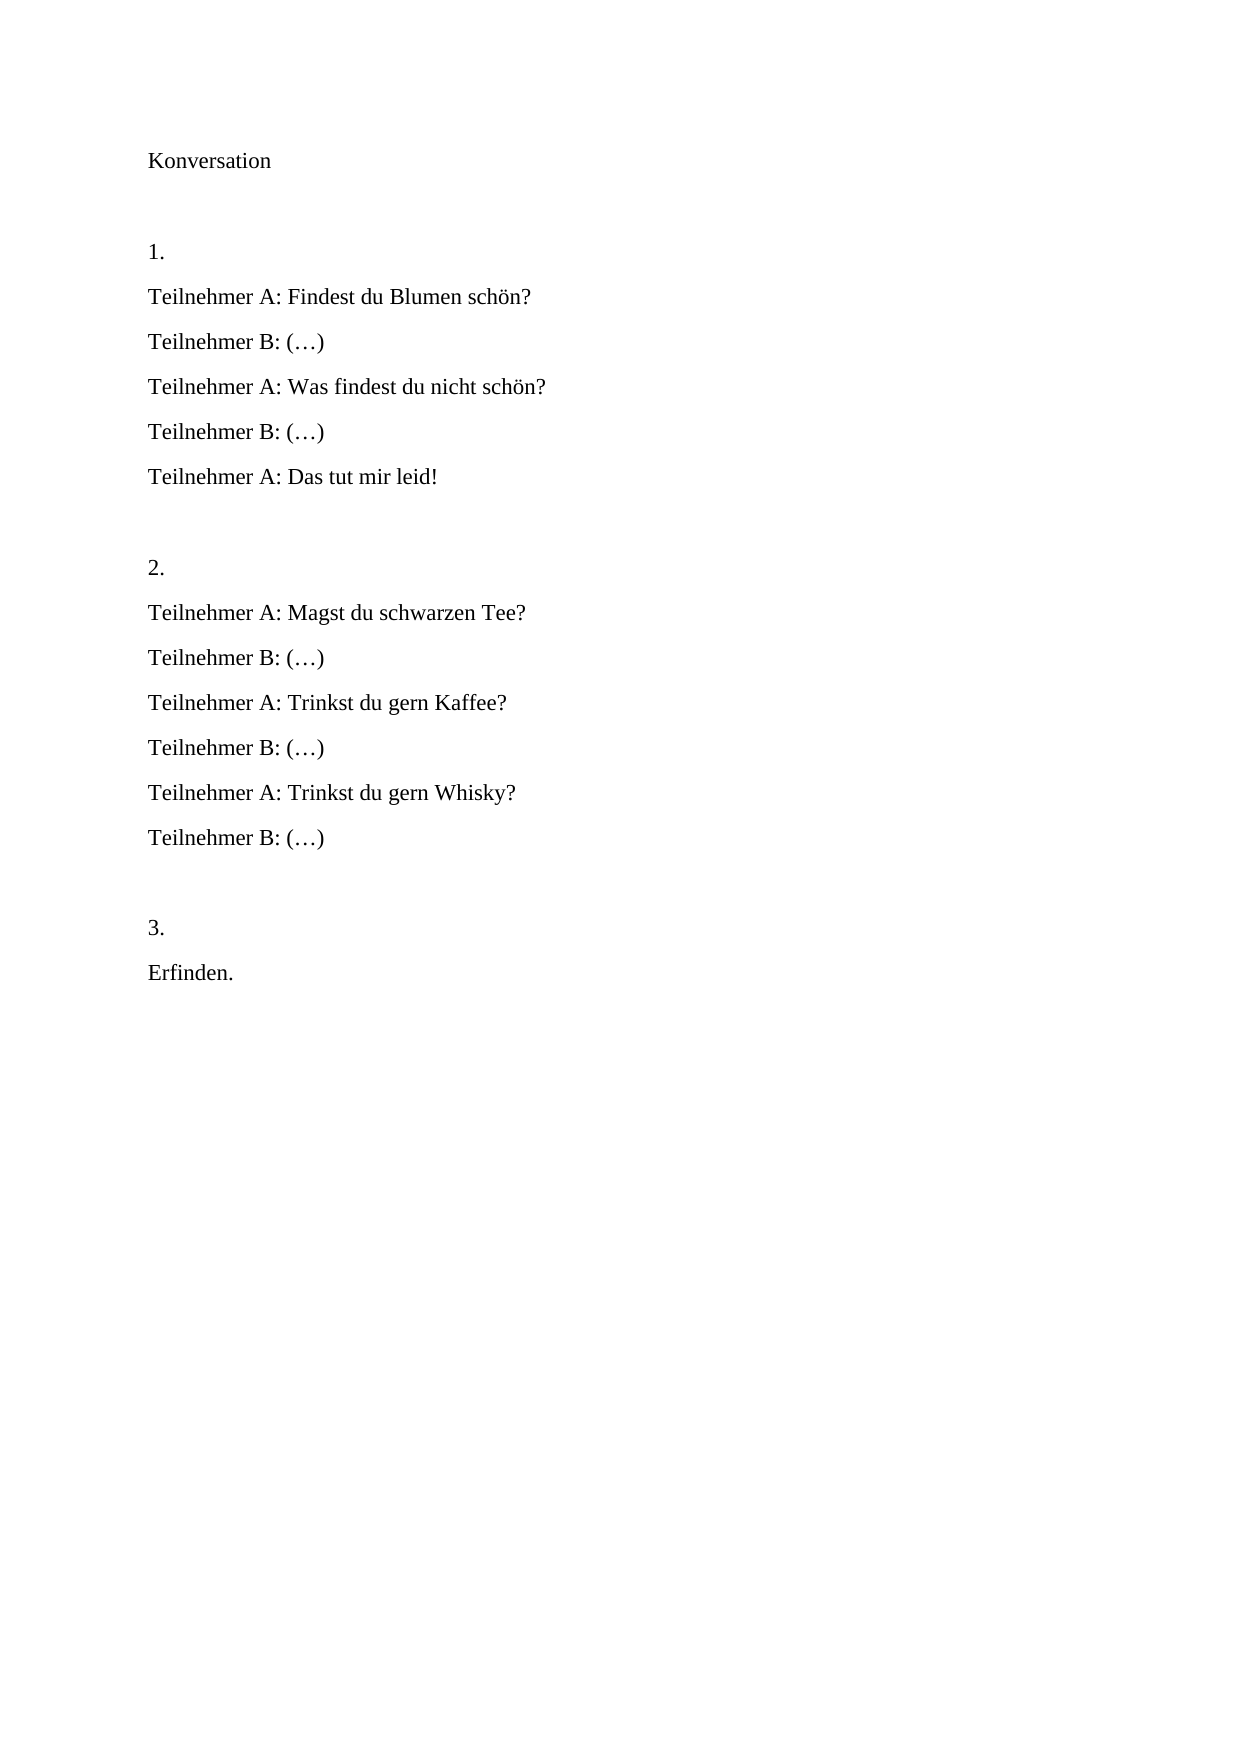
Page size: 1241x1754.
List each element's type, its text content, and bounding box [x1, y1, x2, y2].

text Teilnehmer B: (…) [148, 824, 1093, 851]
text Teilnehmer A: Findest du Blumen schön? [148, 283, 1093, 309]
text Teilnehmer A: Was findest du nicht schön? [148, 373, 1093, 399]
text Teilnehmer A: Trinkst du gern Kaffee? [148, 689, 1093, 715]
text Teilnehmer B: (…) [148, 328, 1093, 354]
text Teilnehmer B: (…) [148, 644, 1093, 670]
text Teilnehmer A: Trinkst du gern Whisky? [148, 779, 1093, 805]
text Teilnehmer A: Das tut mir leid! [148, 463, 1093, 490]
text 1. [148, 238, 1093, 264]
text Teilnehmer B: (…) [148, 418, 1093, 444]
text Konversation [148, 148, 1093, 174]
text 2. [148, 553, 1093, 580]
text 3. [148, 914, 1093, 941]
text Teilnehmer B: (…) [148, 734, 1093, 760]
text Teilnehmer A: Magst du schwarzen Tee? [148, 599, 1093, 625]
text Erfinden. [148, 959, 1093, 986]
